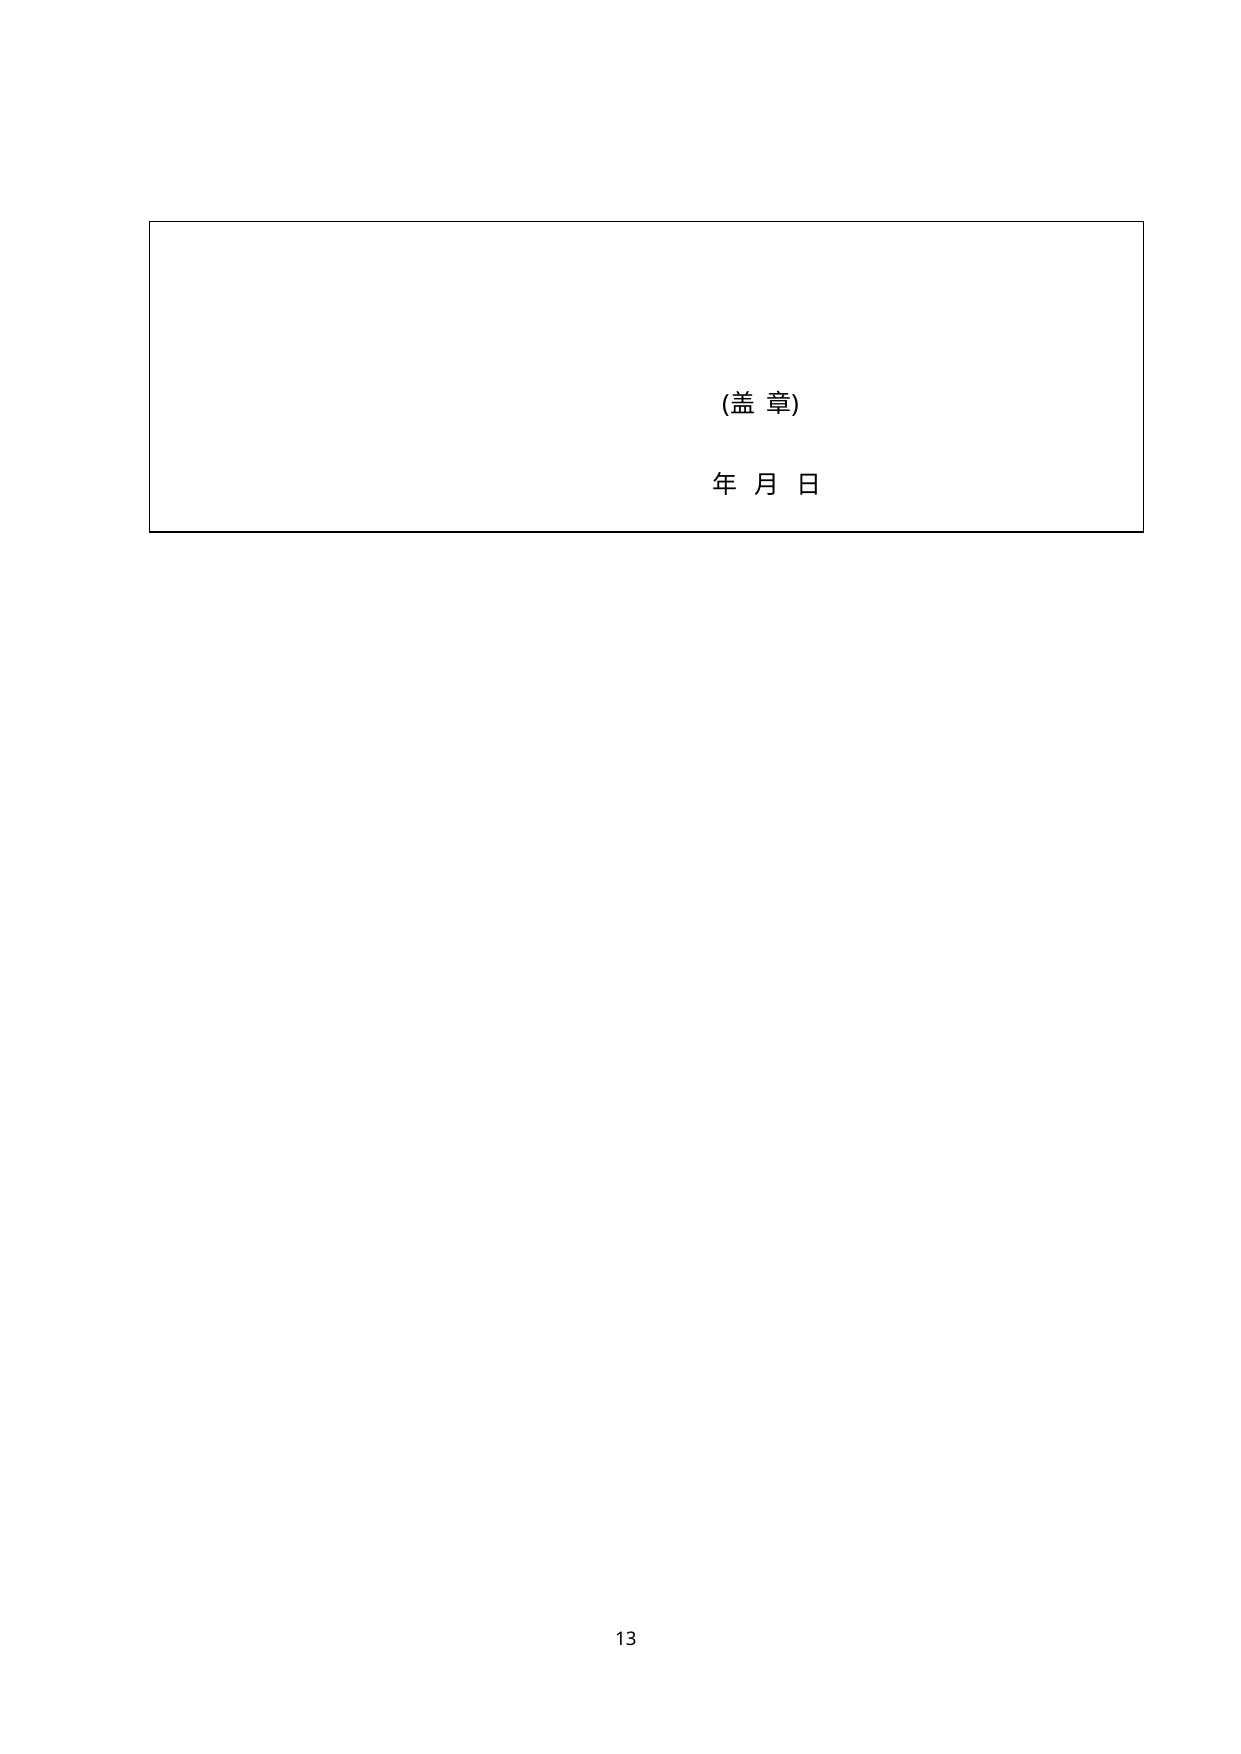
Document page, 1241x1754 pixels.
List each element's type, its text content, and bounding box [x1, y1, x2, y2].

table_cell (盖 章) 年 月 日 [150, 222, 1143, 531]
